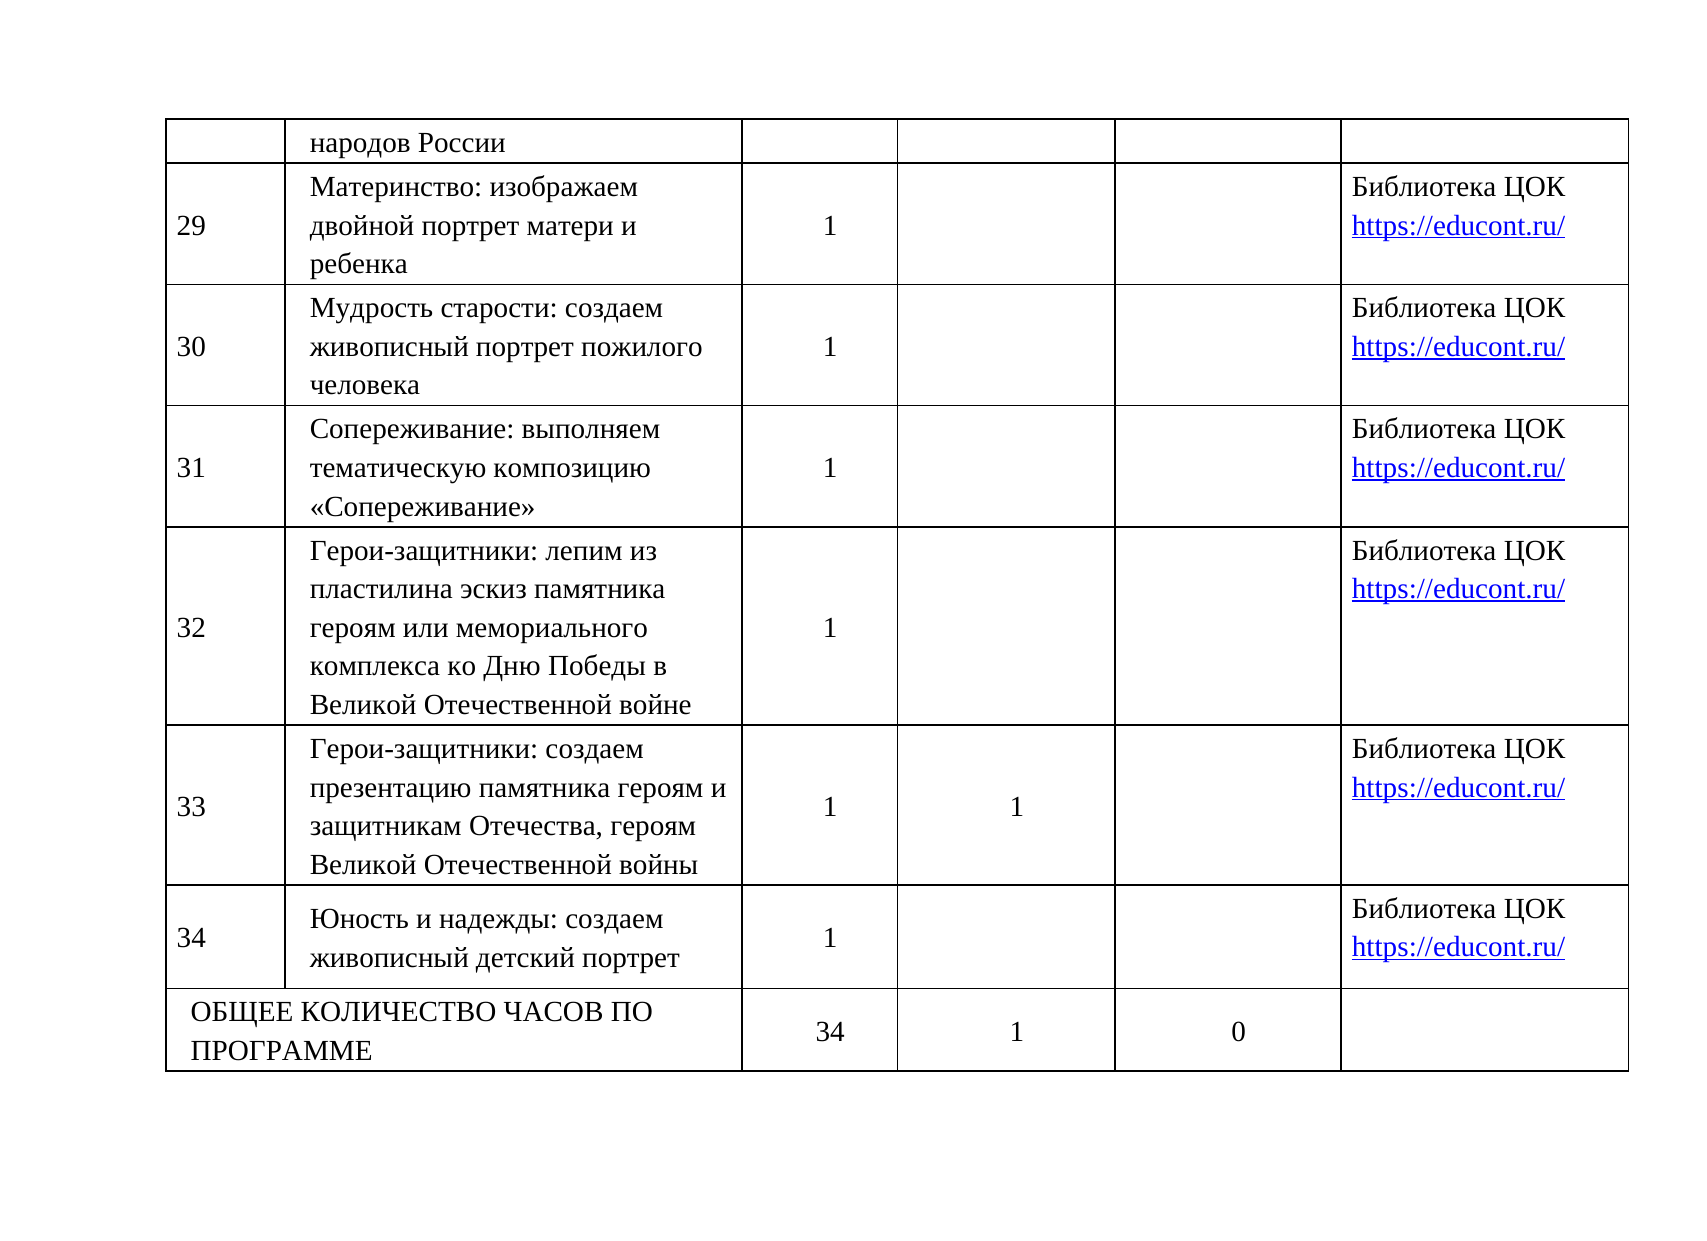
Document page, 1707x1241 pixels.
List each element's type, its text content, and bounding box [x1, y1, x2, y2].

table_cell [1116, 120, 1340, 162]
table_cell [898, 164, 1114, 283]
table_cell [286, 120, 741, 162]
table_cell Сопереживание: выполняем тематическую композицию «Сопереживание» [286, 406, 741, 526]
table_cell Юность и надежды: создаем живописный детский портрет [286, 886, 741, 988]
table_cell [898, 285, 1114, 405]
table_cell [1342, 989, 1628, 1070]
table_cell 1 [743, 120, 897, 162]
table_cell 1 [743, 886, 897, 988]
table_cell Герои-защитники: лепим из пластилина эскиз памятника героям или мемориального комплекса ко Дню Победы в Великой Отечественной войне [286, 528, 741, 724]
table_cell Библиотека ЦОК https://educont.ru/ [1342, 285, 1628, 405]
table_cell 1 [898, 726, 1114, 884]
table_cell 31 [167, 406, 284, 526]
table_cell Библиотека ЦОК https://educont.ru/ [1342, 726, 1628, 884]
table_cell Герои-защитники: создаем презентацию памятника героям и защитникам Отечества, героям Великой Отечественной войны [286, 726, 741, 884]
table_cell Мудрость старости: создаем живописный портрет пожилого человека [286, 285, 741, 405]
table_cell Материнство: изображаем двойной портрет матери и ребенка [286, 164, 741, 283]
table_cell 1 [743, 726, 897, 884]
table_cell [1116, 726, 1340, 884]
table_cell Библиотека ЦОК https://educont.ru/ [1342, 886, 1628, 988]
table_cell 29 [167, 164, 284, 283]
table_cell [1116, 164, 1340, 283]
table_cell 1 [743, 528, 897, 724]
table_cell 32 [167, 528, 284, 724]
table_cell 28 [167, 120, 284, 162]
table_cell [1116, 285, 1340, 405]
table_cell [1116, 528, 1340, 724]
table_cell 1 [743, 285, 897, 405]
table_cell 34 [743, 989, 897, 1070]
table_cell 1 [743, 406, 897, 526]
table_cell 30 [167, 285, 284, 405]
table_cell [898, 120, 1114, 162]
table_cell [1116, 406, 1340, 526]
table_cell Библиотека ЦОК https://educont.ru/ [1342, 164, 1628, 283]
table_cell ОБЩЕЕ КОЛИЧЕСТВО ЧАСОВ ПО ПРОГРАММЕ [167, 989, 741, 1070]
table_cell [898, 406, 1114, 526]
table_cell 0 [1116, 989, 1340, 1070]
table_cell 1 [743, 164, 897, 283]
table_cell [898, 886, 1114, 988]
table_cell Библиотека ЦОК https://educont.ru/ [1342, 406, 1628, 526]
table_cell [1342, 120, 1628, 162]
table_cell [898, 528, 1114, 724]
table_cell 1 [898, 989, 1114, 1070]
table_cell Библиотека ЦОК https://educont.ru/ [1342, 528, 1628, 724]
table_cell 34 [167, 886, 284, 988]
table_cell [1116, 886, 1340, 988]
table_cell 33 [167, 726, 284, 884]
